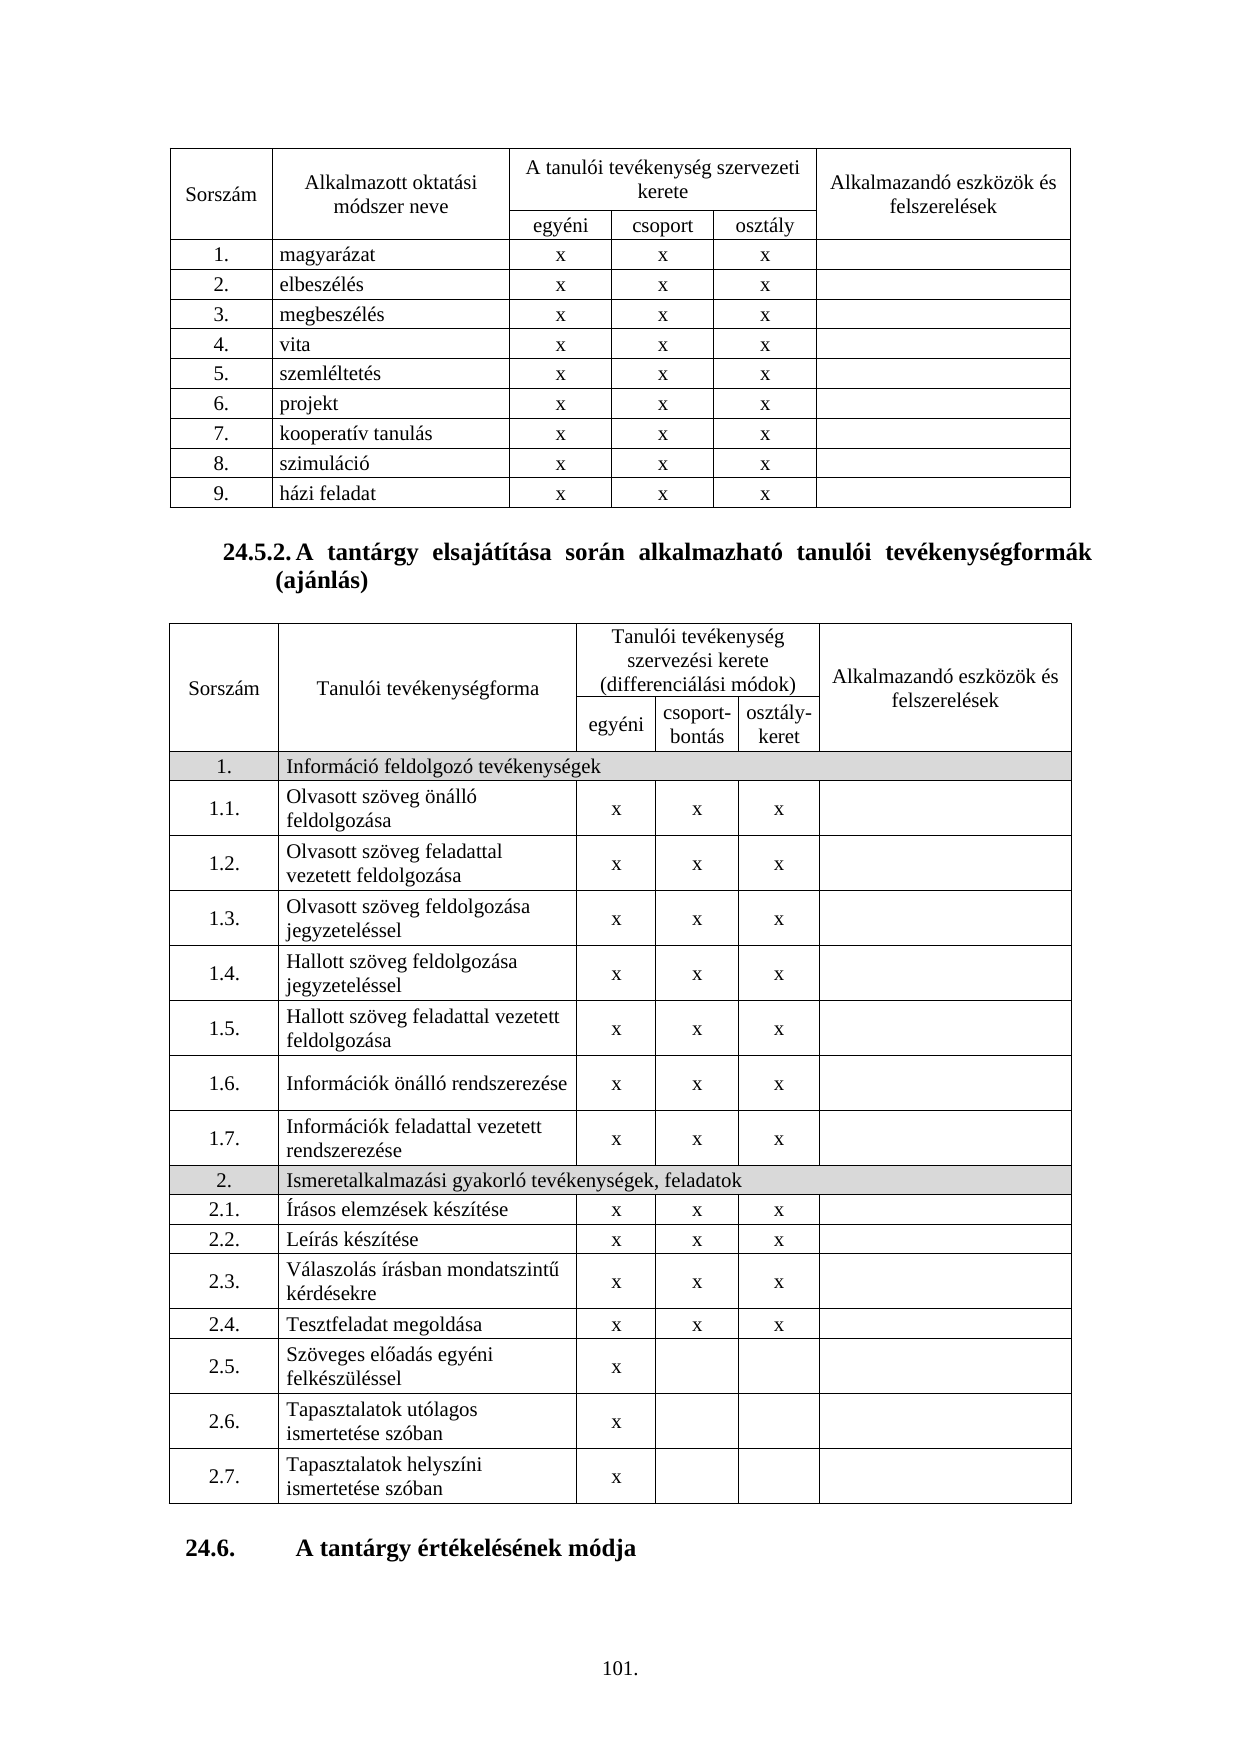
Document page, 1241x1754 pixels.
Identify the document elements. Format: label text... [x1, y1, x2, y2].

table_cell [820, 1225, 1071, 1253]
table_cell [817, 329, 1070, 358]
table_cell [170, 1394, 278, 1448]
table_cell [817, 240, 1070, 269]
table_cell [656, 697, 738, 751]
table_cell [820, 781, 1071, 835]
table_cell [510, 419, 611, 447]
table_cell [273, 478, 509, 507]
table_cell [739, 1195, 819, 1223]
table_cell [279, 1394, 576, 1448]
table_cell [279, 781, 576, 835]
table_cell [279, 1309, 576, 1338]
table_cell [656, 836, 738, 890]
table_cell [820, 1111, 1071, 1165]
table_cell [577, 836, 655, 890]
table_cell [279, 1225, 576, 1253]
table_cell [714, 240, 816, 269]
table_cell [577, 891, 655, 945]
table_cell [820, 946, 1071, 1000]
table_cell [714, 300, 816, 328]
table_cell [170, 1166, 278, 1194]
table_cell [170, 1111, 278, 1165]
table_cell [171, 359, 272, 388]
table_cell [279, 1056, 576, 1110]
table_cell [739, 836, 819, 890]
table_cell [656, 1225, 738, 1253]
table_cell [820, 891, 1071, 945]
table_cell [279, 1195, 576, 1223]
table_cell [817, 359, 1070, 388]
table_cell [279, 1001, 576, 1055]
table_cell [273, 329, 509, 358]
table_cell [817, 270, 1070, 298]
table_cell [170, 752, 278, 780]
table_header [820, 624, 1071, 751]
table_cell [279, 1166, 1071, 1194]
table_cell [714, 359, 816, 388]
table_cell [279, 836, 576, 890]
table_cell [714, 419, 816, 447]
list A tantárgy értékelésének módja [185, 1533, 1093, 1562]
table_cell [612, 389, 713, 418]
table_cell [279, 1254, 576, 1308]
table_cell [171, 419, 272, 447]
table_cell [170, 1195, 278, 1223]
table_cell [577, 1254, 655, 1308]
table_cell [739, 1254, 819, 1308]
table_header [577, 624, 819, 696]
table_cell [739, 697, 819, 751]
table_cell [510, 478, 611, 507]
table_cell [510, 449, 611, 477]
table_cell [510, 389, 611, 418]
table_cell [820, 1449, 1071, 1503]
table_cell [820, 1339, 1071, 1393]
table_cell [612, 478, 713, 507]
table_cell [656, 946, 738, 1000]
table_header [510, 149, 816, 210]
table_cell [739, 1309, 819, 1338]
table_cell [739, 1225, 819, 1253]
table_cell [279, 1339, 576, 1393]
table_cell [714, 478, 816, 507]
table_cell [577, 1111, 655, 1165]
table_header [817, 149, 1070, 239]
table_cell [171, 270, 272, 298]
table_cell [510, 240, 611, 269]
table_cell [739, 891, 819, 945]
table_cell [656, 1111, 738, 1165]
list A tantárgy elsajátítása során alkalmazható tanulói tevékenységformák (ajánlás) [223, 537, 1093, 594]
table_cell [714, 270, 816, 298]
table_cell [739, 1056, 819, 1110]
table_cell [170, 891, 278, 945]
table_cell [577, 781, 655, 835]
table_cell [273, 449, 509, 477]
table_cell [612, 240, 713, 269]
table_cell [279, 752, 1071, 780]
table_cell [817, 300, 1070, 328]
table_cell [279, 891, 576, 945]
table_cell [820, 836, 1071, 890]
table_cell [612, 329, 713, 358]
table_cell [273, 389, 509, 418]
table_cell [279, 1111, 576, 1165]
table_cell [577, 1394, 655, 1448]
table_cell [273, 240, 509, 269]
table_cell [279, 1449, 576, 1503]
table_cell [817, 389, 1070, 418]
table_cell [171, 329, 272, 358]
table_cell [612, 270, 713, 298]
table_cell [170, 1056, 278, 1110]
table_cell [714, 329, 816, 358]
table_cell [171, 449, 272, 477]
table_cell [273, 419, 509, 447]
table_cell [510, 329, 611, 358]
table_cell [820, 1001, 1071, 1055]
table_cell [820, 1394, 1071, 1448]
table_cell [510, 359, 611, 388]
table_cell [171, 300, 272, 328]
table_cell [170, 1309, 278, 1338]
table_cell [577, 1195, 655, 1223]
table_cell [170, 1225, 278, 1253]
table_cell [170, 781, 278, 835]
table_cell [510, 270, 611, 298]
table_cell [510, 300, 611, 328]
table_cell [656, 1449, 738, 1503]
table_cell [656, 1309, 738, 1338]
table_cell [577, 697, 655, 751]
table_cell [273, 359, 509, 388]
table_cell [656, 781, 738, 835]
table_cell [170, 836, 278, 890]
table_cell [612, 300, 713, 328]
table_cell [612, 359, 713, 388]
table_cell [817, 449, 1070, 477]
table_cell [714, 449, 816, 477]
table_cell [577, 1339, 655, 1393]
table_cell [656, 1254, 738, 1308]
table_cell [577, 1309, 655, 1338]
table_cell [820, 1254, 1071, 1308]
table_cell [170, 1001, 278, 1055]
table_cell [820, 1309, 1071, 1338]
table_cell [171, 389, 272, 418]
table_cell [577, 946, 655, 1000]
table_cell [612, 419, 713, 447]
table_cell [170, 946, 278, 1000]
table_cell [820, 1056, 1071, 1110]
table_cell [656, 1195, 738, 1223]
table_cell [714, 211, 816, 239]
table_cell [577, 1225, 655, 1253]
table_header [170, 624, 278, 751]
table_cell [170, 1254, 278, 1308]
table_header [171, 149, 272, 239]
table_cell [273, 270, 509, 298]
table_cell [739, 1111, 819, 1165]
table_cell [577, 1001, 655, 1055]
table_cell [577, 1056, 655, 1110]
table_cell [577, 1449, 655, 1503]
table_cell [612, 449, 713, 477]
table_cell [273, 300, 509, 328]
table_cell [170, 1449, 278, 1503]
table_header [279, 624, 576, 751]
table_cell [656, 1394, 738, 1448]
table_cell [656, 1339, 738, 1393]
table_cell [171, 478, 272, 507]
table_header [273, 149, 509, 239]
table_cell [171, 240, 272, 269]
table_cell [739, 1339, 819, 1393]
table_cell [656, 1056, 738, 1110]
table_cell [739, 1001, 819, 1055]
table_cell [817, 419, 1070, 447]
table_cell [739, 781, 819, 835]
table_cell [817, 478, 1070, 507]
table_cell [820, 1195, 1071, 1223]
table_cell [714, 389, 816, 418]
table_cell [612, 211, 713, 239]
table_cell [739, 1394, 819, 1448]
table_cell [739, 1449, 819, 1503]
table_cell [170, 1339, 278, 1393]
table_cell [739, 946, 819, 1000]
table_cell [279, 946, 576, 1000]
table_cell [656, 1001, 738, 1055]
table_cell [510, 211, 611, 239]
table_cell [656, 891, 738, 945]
